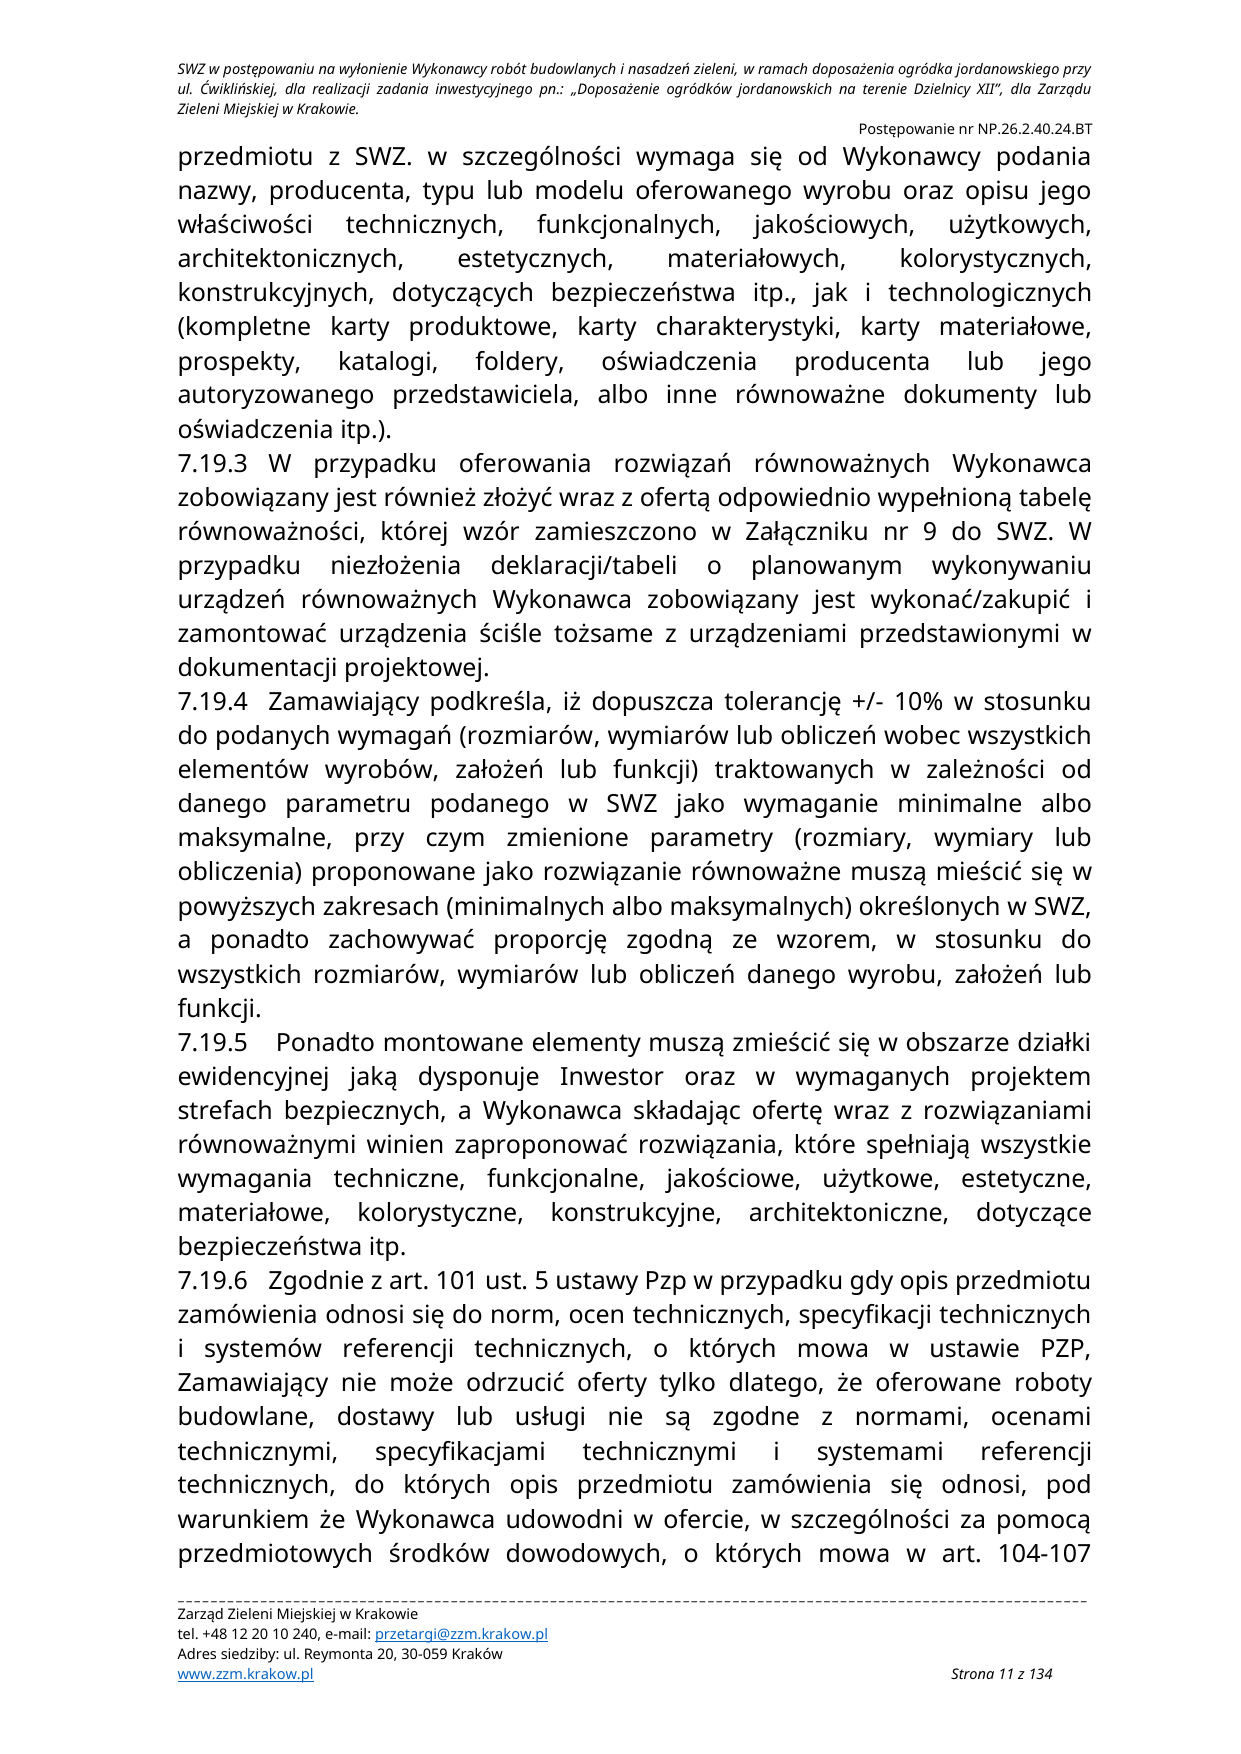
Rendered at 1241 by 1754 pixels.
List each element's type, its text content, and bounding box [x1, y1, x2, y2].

list Zamawiający podkreśla, iż dopuszcza tolerancję +/- 10% w stosunku do podanych wymagań (rozmiarów, wymiarów lub obliczeń wobec wszystkich elementów wyrobów, założeń lub funkcji) traktowanych w zależności od danego parametru podanego w SWZ jako wymaganie minimalne albo maksymalne, przy czym zmienione parametry (rozmiary, wymiary lub obliczenia) proponowane jako rozwiązanie równoważne muszą mieścić się w powyższych zakresach (minimalnych albo maksymalnych) określonych w SWZ, a ponadto zachowywać proporcję zgodną ze wzorem, w stosunku do wszystkich rozmiarów, wymiarów lub obliczeń danego wyrobu, założeń lub funkcji. [177, 684, 1093, 1024]
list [177, 1263, 1093, 1569]
list W przypadku oferowania rozwiązań równoważnych Wykonawca zobowiązany jest również złożyć wraz z ofertą odpowiednio wypełnioną tabelę równoważności, której wzór zamieszczono w Załączniku nr 9 do SWZ. W przypadku niezłożenia deklaracji/tabeli o planowanym wykonywaniu urządzeń równoważnych Wykonawca zobowiązany jest wykonać/zakupić i zamontować urządzenia ściśle tożsame z urządzeniami przedstawionymi w dokumentacji projektowej. [177, 445, 1093, 684]
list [177, 139, 1093, 445]
list Ponadto montowane elementy muszą zmieścić się w obszarze działki ewidencyjnej jaką dysponuje Inwestor oraz w wymaganych projektem strefach bezpiecznych, a Wykonawca składając ofertę wraz z rozwiązaniami równoważnymi winien zaproponować rozwiązania, które spełniają wszystkie wymagania techniczne, funkcjonalne, jakościowe, użytkowe, estetyczne, materiałowe, kolorystyczne, konstrukcyjne, architektoniczne, dotyczące bezpieczeństwa itp. [177, 1024, 1093, 1263]
